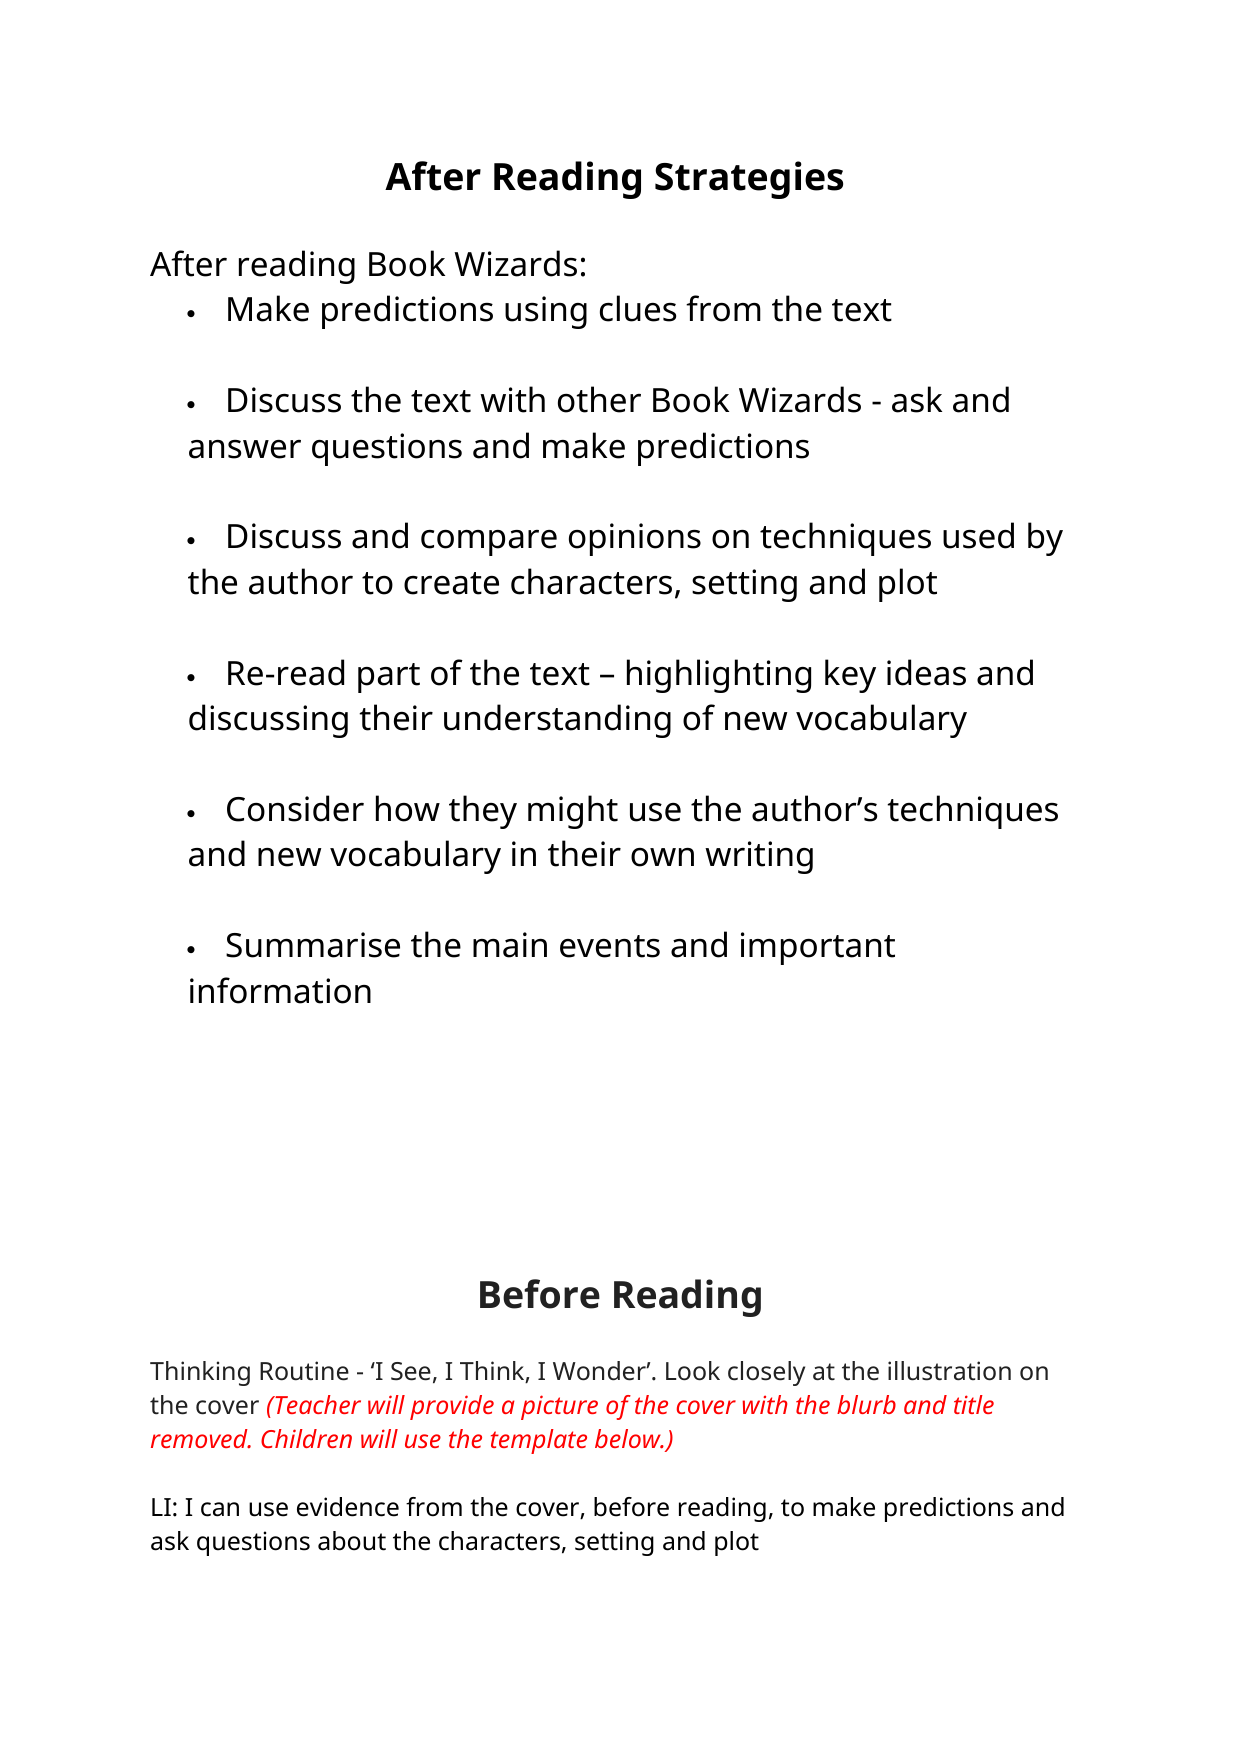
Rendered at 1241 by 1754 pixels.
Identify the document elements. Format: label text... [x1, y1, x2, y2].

list Consider how they might use the author’s techniques and new vocabulary in their own writing [187, 786, 1090, 877]
list Re-read part of the text – highlighting key ideas and discussing their understanding of new vocabulary [187, 649, 1090, 740]
text LI: I can use evidence from the cover, before reading, to make predictions and ask questions about the characters, setting and plot [150, 1489, 1090, 1558]
text After reading Book Wizards: [150, 241, 1090, 286]
text Thinking Routine - ‘I See, I Think, I Wonder’. Look closely at the illustration on the cover (Teacher will provide a picture of the cover with the blurb and title removed. Children will use the template below.) [150, 1353, 1090, 1456]
text Before Reading [150, 1268, 1090, 1319]
list Discuss the text with other Book Wizards - ask and answer questions and make predictions [187, 377, 1090, 468]
list Summarise the main events and important information [187, 922, 1090, 1013]
list Make predictions using clues from the text [187, 286, 1090, 332]
text After Reading Strategies [150, 150, 1090, 201]
list Discuss and compare opinions on techniques used by the author to create characters, setting and plot [187, 513, 1090, 604]
